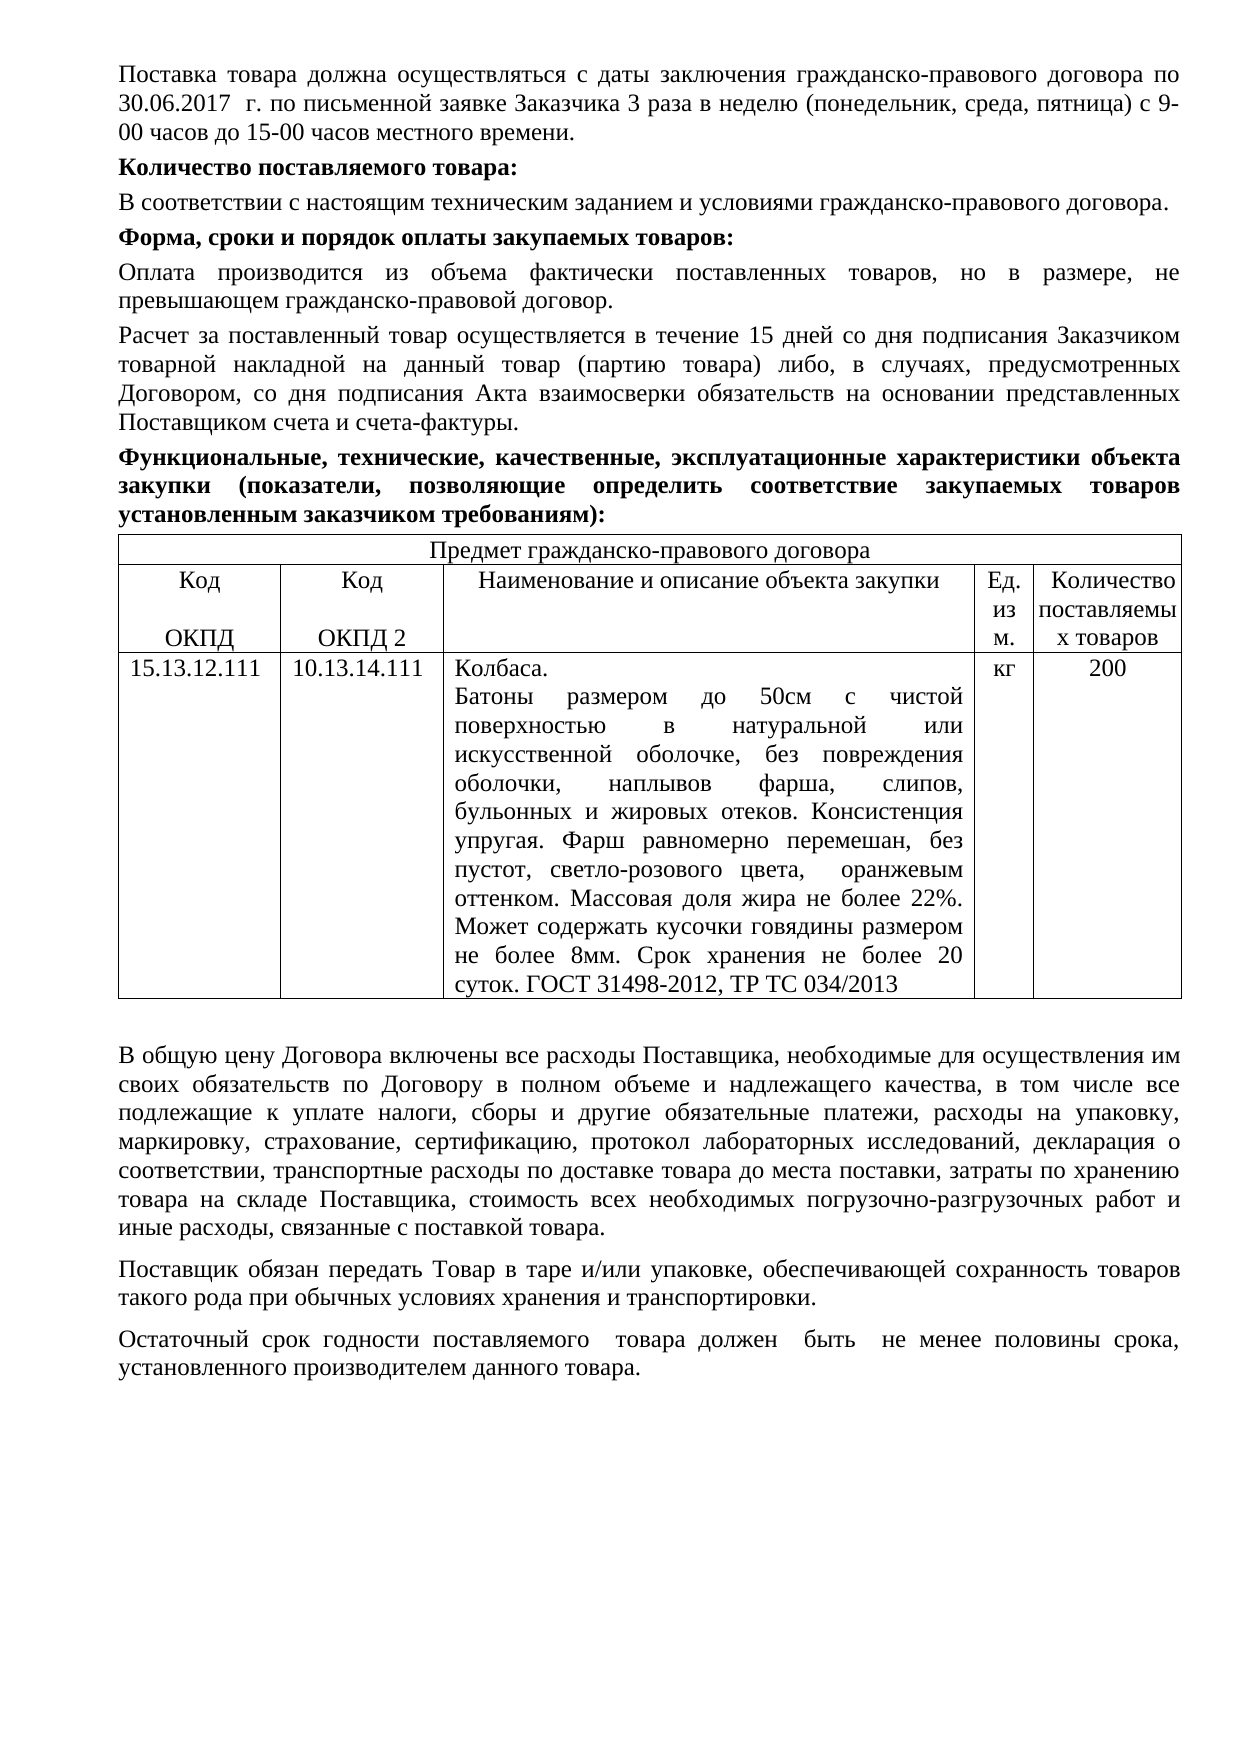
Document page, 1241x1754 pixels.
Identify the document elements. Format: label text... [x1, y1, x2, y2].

table_cell Количество поставляемых товаров [1034, 565, 1181, 652]
text Остаточный срок годности поставляемого товара должен быть не менее половины срока, установленного производителем данного товара. [118, 1324, 1181, 1381]
text Функциональные, технические, качественные, эксплуатационные характеристики объекта закупки (показатели, позволяющие определить соответствие закупаемых товаров установленным заказчиком требованиям): [118, 442, 1181, 528]
text Поставка товара должна осуществляться с даты заключения гражданско-правового договора по 30.06.2017 г. по письменной заявке Заказчика 3 раза в неделю (понедельник, среда, пятница) с 9-00 часов до 15-00 часов местного времени. [118, 59, 1181, 145]
table_cell 10.13.14.111 [281, 653, 443, 998]
text Расчет за поставленный товар осуществляется в течение 15 дней со дня подписания Заказчиком товарной накладной на данный товар (партию товара) либо, в случаях, предусмотренных Договором, со дня подписания Акта взаимосверки обязательств на основании представленных Поставщиком счета и счета-фактуры. [118, 320, 1181, 435]
table_cell 200 [1034, 653, 1181, 998]
text В общую цену Договора включены все расходы Поставщика, необходимые для осуществления им своих обязательств по Договору в полном объеме и надлежащего качества, в том числе все подлежащие к уплате налоги, сборы и другие обязательные платежи, расходы на упаковку, маркировку, страхование, сертификацию, протокол лабораторных исследований, декларация о соответствии, транспортные расходы по доставке товара до места поставки, затраты по хранению товара на складе Поставщика, стоимость всех необходимых погрузочно-разгрузочных работ и иные расходы, связанные с поставкой товара. [118, 1040, 1181, 1241]
table_cell Код ОКПД 2 [281, 565, 443, 652]
table_cell Колбаса. Батоны размером до 50см с чистой поверхностью в натуральной или искусственной оболочке, без повреждения оболочки, наплывов фарша, слипов, бульонных и жировых отеков. Консистенция упругая. Фарш равномерно перемешан, без пустот, светло-розового цвета, оранжевым оттенком. Массовая доля жира не более 22%. Может содержать кусочки говядины размером не более 8мм. Срок хранения не более 20 суток. ГОСТ 31498-2012, ТР ТС 034/2013 [444, 653, 974, 998]
table_cell Код ОКПД [119, 565, 280, 652]
table_cell Наименование и описание объекта закупки [444, 565, 974, 652]
table_header Предмет гражданско-правового договора [119, 535, 1181, 564]
text Количество поставляемого товара: [118, 152, 1181, 180]
table_cell Ед. изм. [975, 565, 1033, 652]
table_cell кг [975, 653, 1033, 998]
table_cell 15.13.12.111 [119, 653, 280, 998]
text Форма, сроки и порядок оплаты закупаемых товаров: [118, 222, 1181, 250]
text Поставщик обязан передать Товар в таре и/или упаковке, обеспечивающей сохранность товаров такого рода при обычных условиях хранения и транспортировки. [118, 1254, 1181, 1311]
text Оплата производится из объема фактически поставленных товаров, но в размере, не превышающем гражданско-правовой договор. [118, 257, 1181, 314]
text В соответствии с настоящим техническим заданием и условиями гражданско-правового договора. [118, 187, 1181, 215]
